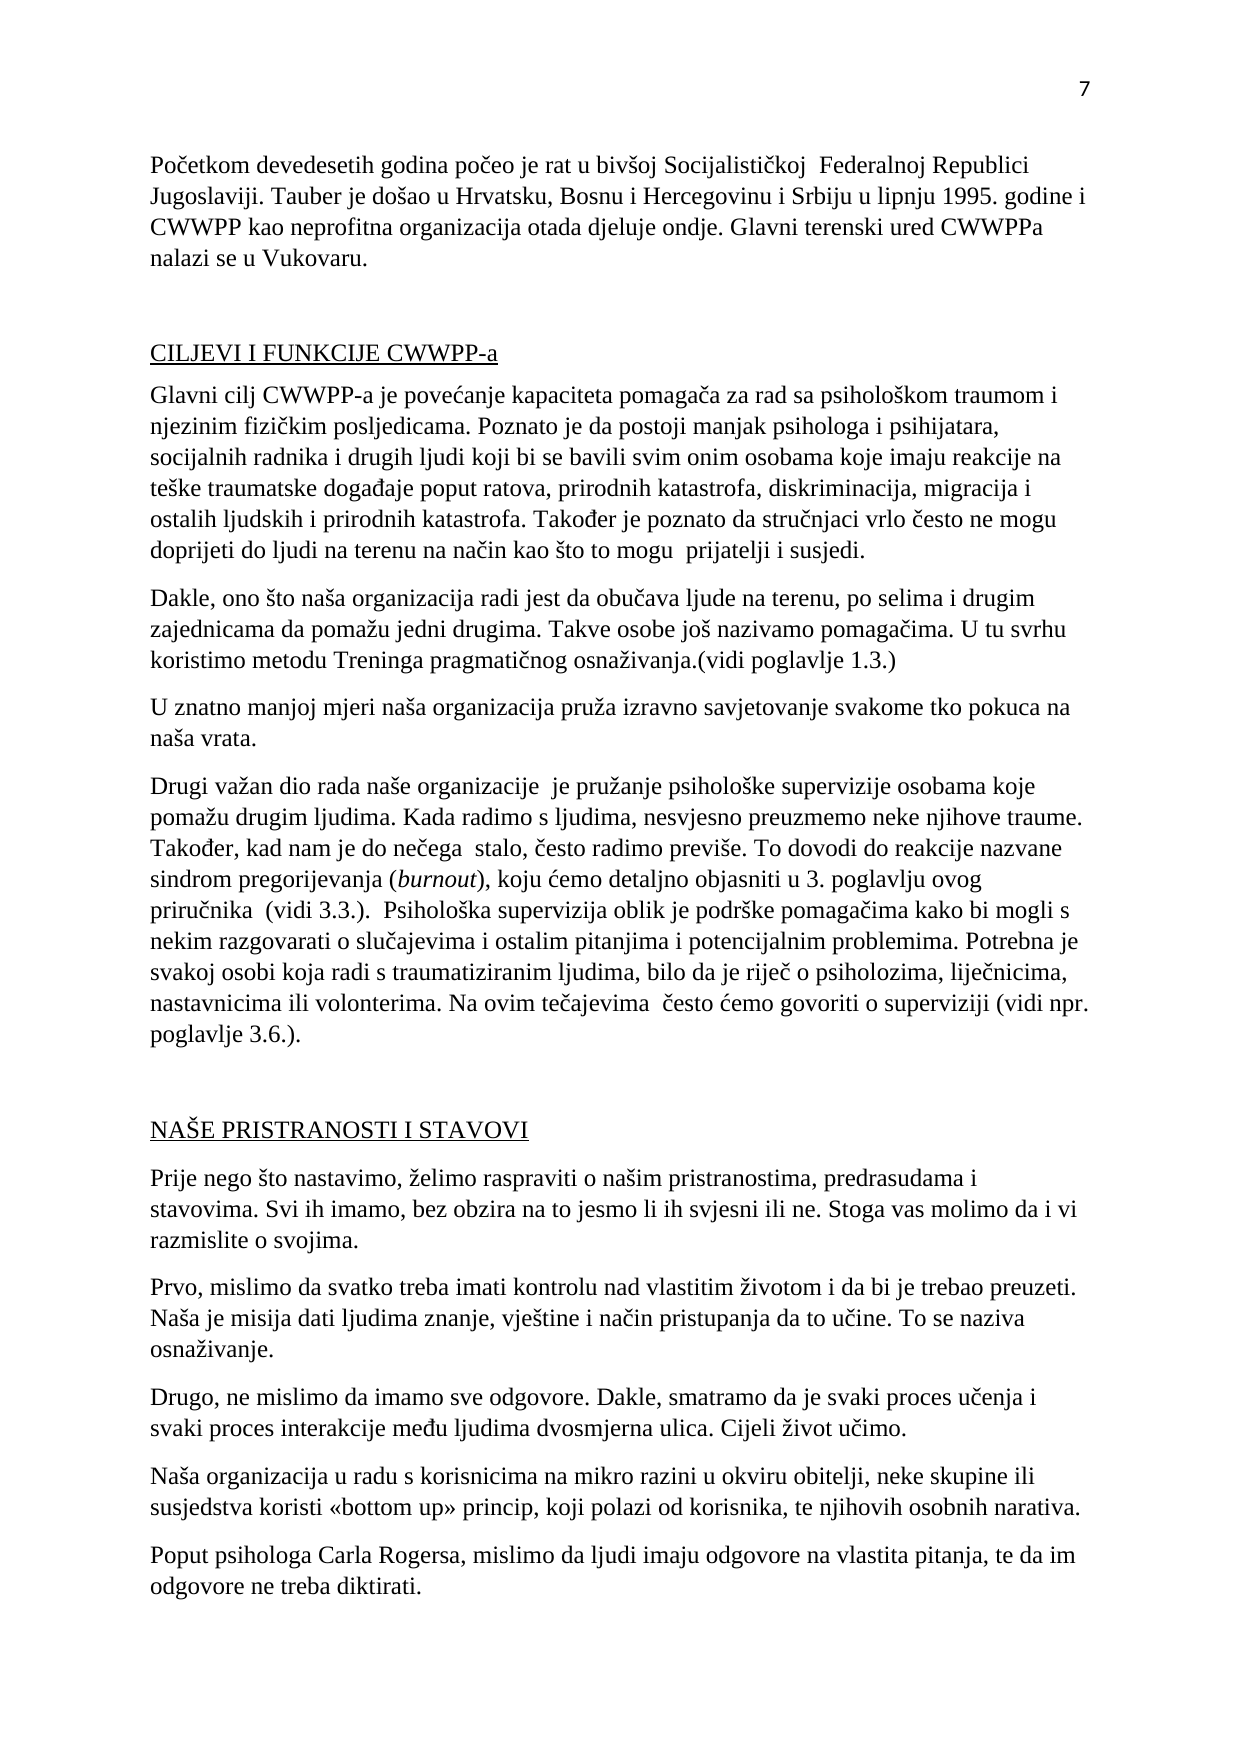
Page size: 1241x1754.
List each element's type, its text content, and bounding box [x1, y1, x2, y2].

text Početkom devedesetih godina počeo je rat u bivšoj Socijalističkoj Federalnoj Republici Jugoslaviji. Tauber je došao u Hrvatsku, Bosnu i Hercegovinu i Srbiju u lipnju 1995. godine i CWWPP kao neprofitna organizacija otada djeluje ondje. Glavni terenski ured CWWPPa nalazi se u Vukovaru. [150, 150, 1090, 272]
text Glavni cilj CWWPP-a je povećanje kapaciteta pomagača za rad sa psihološkom traumom i njezinim fizičkim posljedicama. Poznato je da postoji manjak psihologa i psihijatara, socijalnih radnika i drugih ljudi koji bi se bavili svim onim osobama koje imaju reakcije na teške traumatske događaje poput ratova, prirodnih katastrofa, diskriminacija, migracija i ostalih ljudskih i prirodnih katastrofa. Također je poznato da stručnjaci vrlo često ne mogu doprijeti do ljudi na terenu na način kao što to mogu prijatelji i susjedi. [150, 380, 1090, 564]
text NAŠE PRISTRANOSTI I STAVOVI [150, 1115, 1090, 1144]
text U znatno manjoj mjeri naša organizacija pruža izravno savjetovanje svakome tko pokuca na naša vrata. [150, 692, 1090, 752]
text Drugi važan dio rada naše organizacije je pružanje psihološke supervizije osobama koje pomažu drugim ljudima. Kada radimo s ljudima, nesvjesno preuzmemo neke njihove traume. Također, kad nam je do nečega stalo, često radimo previše. To dovodi do reakcije nazvane sindrom pregorijevanja (burnout), koju ćemo detaljno objasniti u 3. poglavlju ovog priručnika (vidi 3.3.). Psihološka supervizija oblik je podrške pomagačima kako bi mogli s nekim razgovarati o slučajevima i ostalim pitanjima i potencijalnim problemima. Potrebna je svakoj osobi koja radi s traumatiziranim ljudima, bilo da je riječ o psiholozima, liječnicima, nastavnicima ili volonterima. Na ovim tečajevima često ćemo govoriti o superviziji (vidi npr. poglavlje 3.6.). [150, 771, 1090, 1048]
text Poput psihologa Carla Rogersa, mislimo da ljudi imaju odgovore na vlastita pitanja, te da im odgovore ne treba diktirati. [150, 1540, 1090, 1599]
text Naša organizacija u radu s korisnicima na mikro razini u okviru obitelji, neke skupine ili susjedstva koristi «bottom up» princip, koji polazi od korisnika, te njihovih osobnih narativa. [150, 1461, 1090, 1521]
text Prvo, mislimo da svatko treba imati kontrolu nad vlastitim životom i da bi je trebao preuzeti. Naša je misija dati ljudima znanje, vještine i način pristupanja da to učine. To se naziva osnaživanje. [150, 1272, 1090, 1363]
text Dakle, ono što naša organizacija radi jest da obučava ljude na terenu, po selima i drugim zajednicama da pomažu jedni drugima. Takve osobe još nazivamo pomagačima. U tu svrhu koristimo metodu Treninga pragmatičnog osnaživanja.(vidi poglavlje 1.3.) [150, 583, 1090, 673]
text CILJEVI I FUNKCIJE CWWPP-a [150, 338, 1090, 367]
text Drugo, ne mislimo da imamo sve odgovore. Dakle, smatramo da je svaki proces učenja i svaki proces interakcije među ljudima dvosmjerna ulica. Cijeli život učimo. [150, 1382, 1090, 1442]
text Prije nego što nastavimo, želimo raspraviti o našim pristranostima, predrasudama i stavovima. Svi ih imamo, bez obzira na to jesmo li ih svjesni ili ne. Stoga vas molimo da i vi razmislite o svojima. [150, 1163, 1090, 1253]
